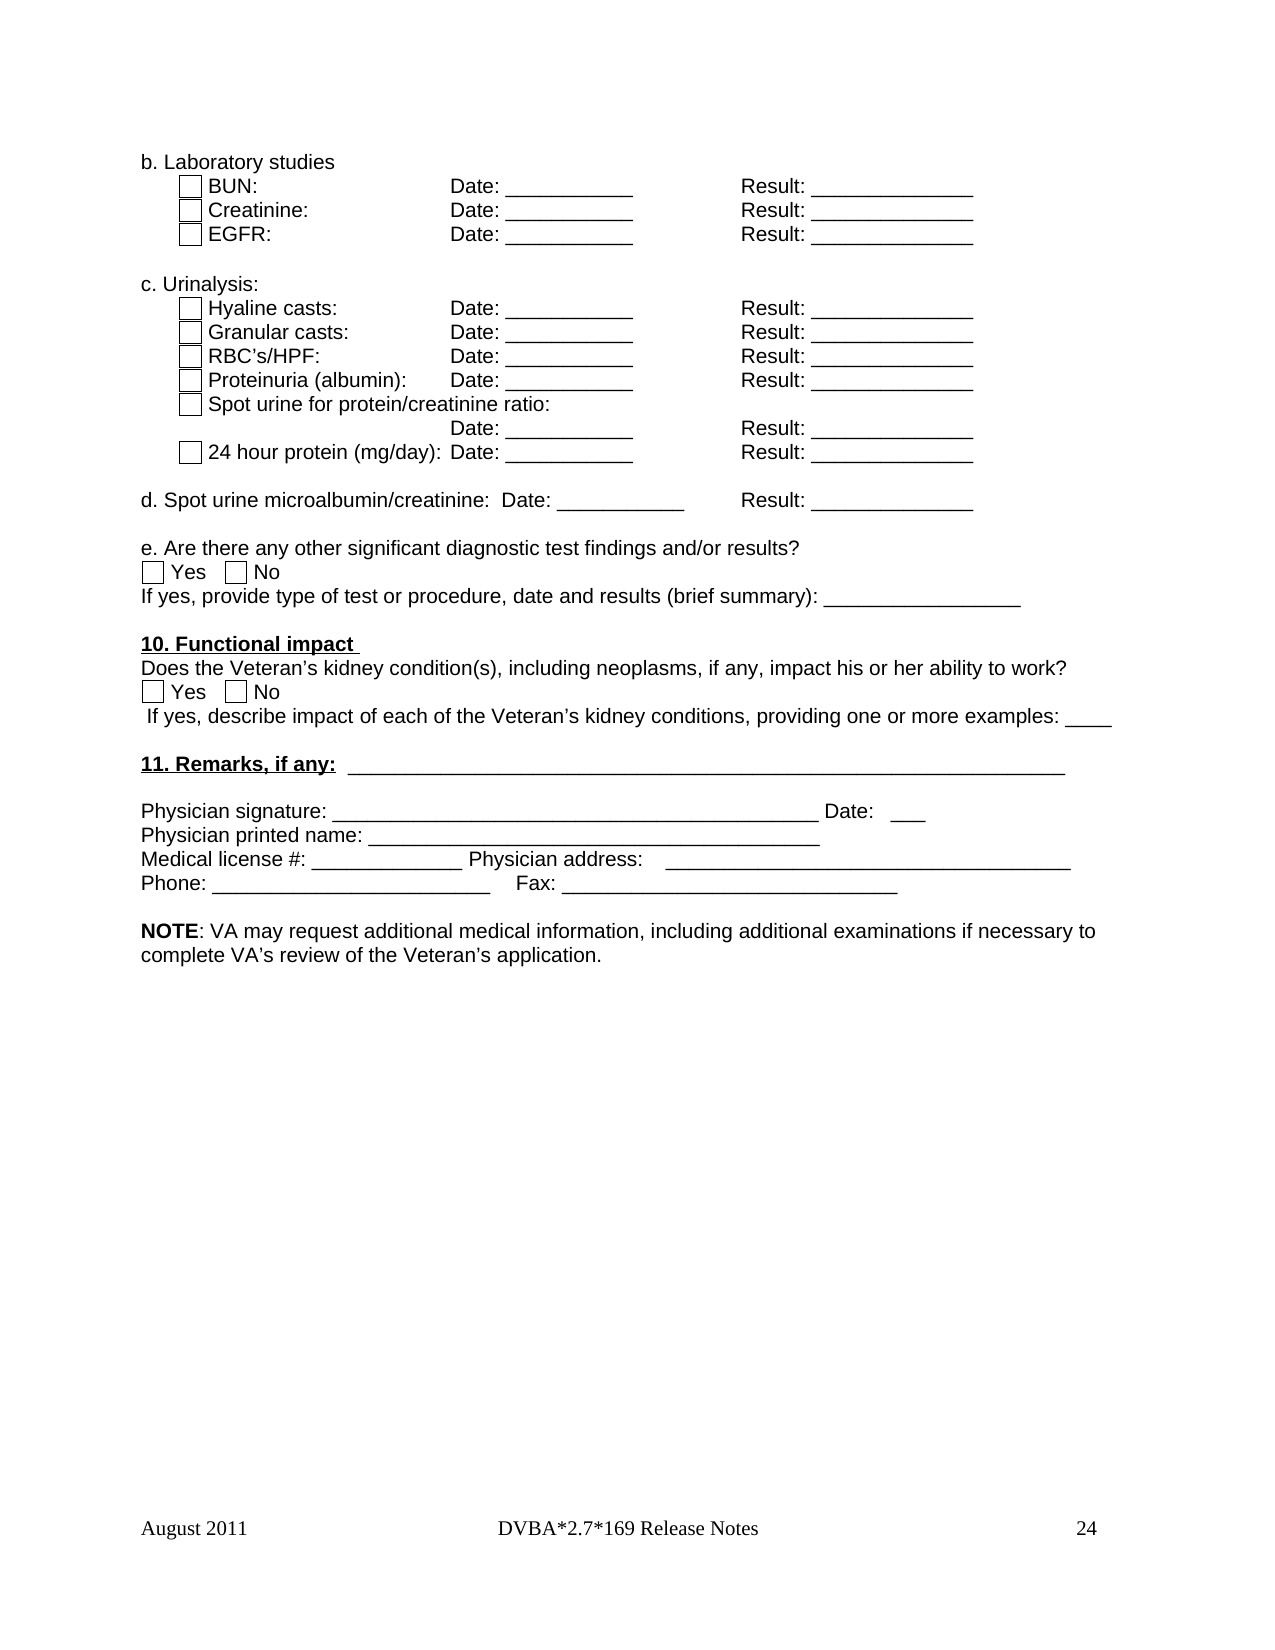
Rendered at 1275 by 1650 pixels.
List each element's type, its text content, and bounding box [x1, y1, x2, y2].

text b. Laboratory studies [141, 150, 1275, 174]
text Medical license #: _____________ Physician address: ___________________________________ [141, 847, 1275, 871]
text EGFR: Date: ___________ Result: ______________ [178, 222, 1275, 246]
text c. Urinalysis: [141, 272, 1275, 296]
text 10. Functional impact [141, 632, 1275, 656]
text BUN: Date: ___________ Result: ______________ [178, 174, 1275, 198]
text Yes No [141, 679, 1275, 703]
text Granular casts: Date: ___________ Result: ______________ [178, 320, 1275, 344]
text Date: ___________ Result: ______________ [178, 416, 1275, 440]
text RBC’s/HPF: Date: ___________ Result: ______________ [178, 344, 1275, 368]
text Physician printed name: _______________________________________ [141, 823, 1275, 847]
text 11. Remarks, if any: ______________________________________________________________ [141, 751, 1275, 775]
text Hyaline casts: Date: ___________ Result: ______________ [178, 296, 1275, 320]
text Yes No [141, 560, 1275, 584]
text complete VA’s review of the Veteran’s application. [141, 943, 1275, 967]
text 24 hour protein (mg/day): Date: ___________ Result: ______________ [178, 440, 1275, 464]
text Spot urine for protein/creatinine ratio: [178, 392, 1275, 416]
text Proteinuria (albumin): Date: ___________ Result: ______________ [178, 368, 1275, 392]
text e. Are there any other significant diagnostic test findings and/or results? [141, 536, 1275, 560]
text Does the Veteran’s kidney condition(s), including neoplasms, if any, impact his or her ability to work? [141, 656, 1275, 679]
text Physician signature: __________________________________________ Date: ___ [141, 799, 1275, 823]
text d. Spot urine microalbumin/creatinine: Date: ___________ Result: ______________ [141, 488, 1275, 512]
text If yes, describe impact of each of the Veteran’s kidney conditions, providing one or more examples: ____ [141, 703, 1275, 727]
text Creatinine: Date: ___________ Result: ______________ [178, 198, 1275, 222]
text NOTE: VA may request additional medical information, including additional examinations if necessary to [141, 919, 1275, 943]
text Phone: ________________________ Fax: _____________________________ [141, 871, 1275, 895]
text If yes, provide type of test or procedure, date and results (brief summary): _________________ [141, 584, 1275, 608]
